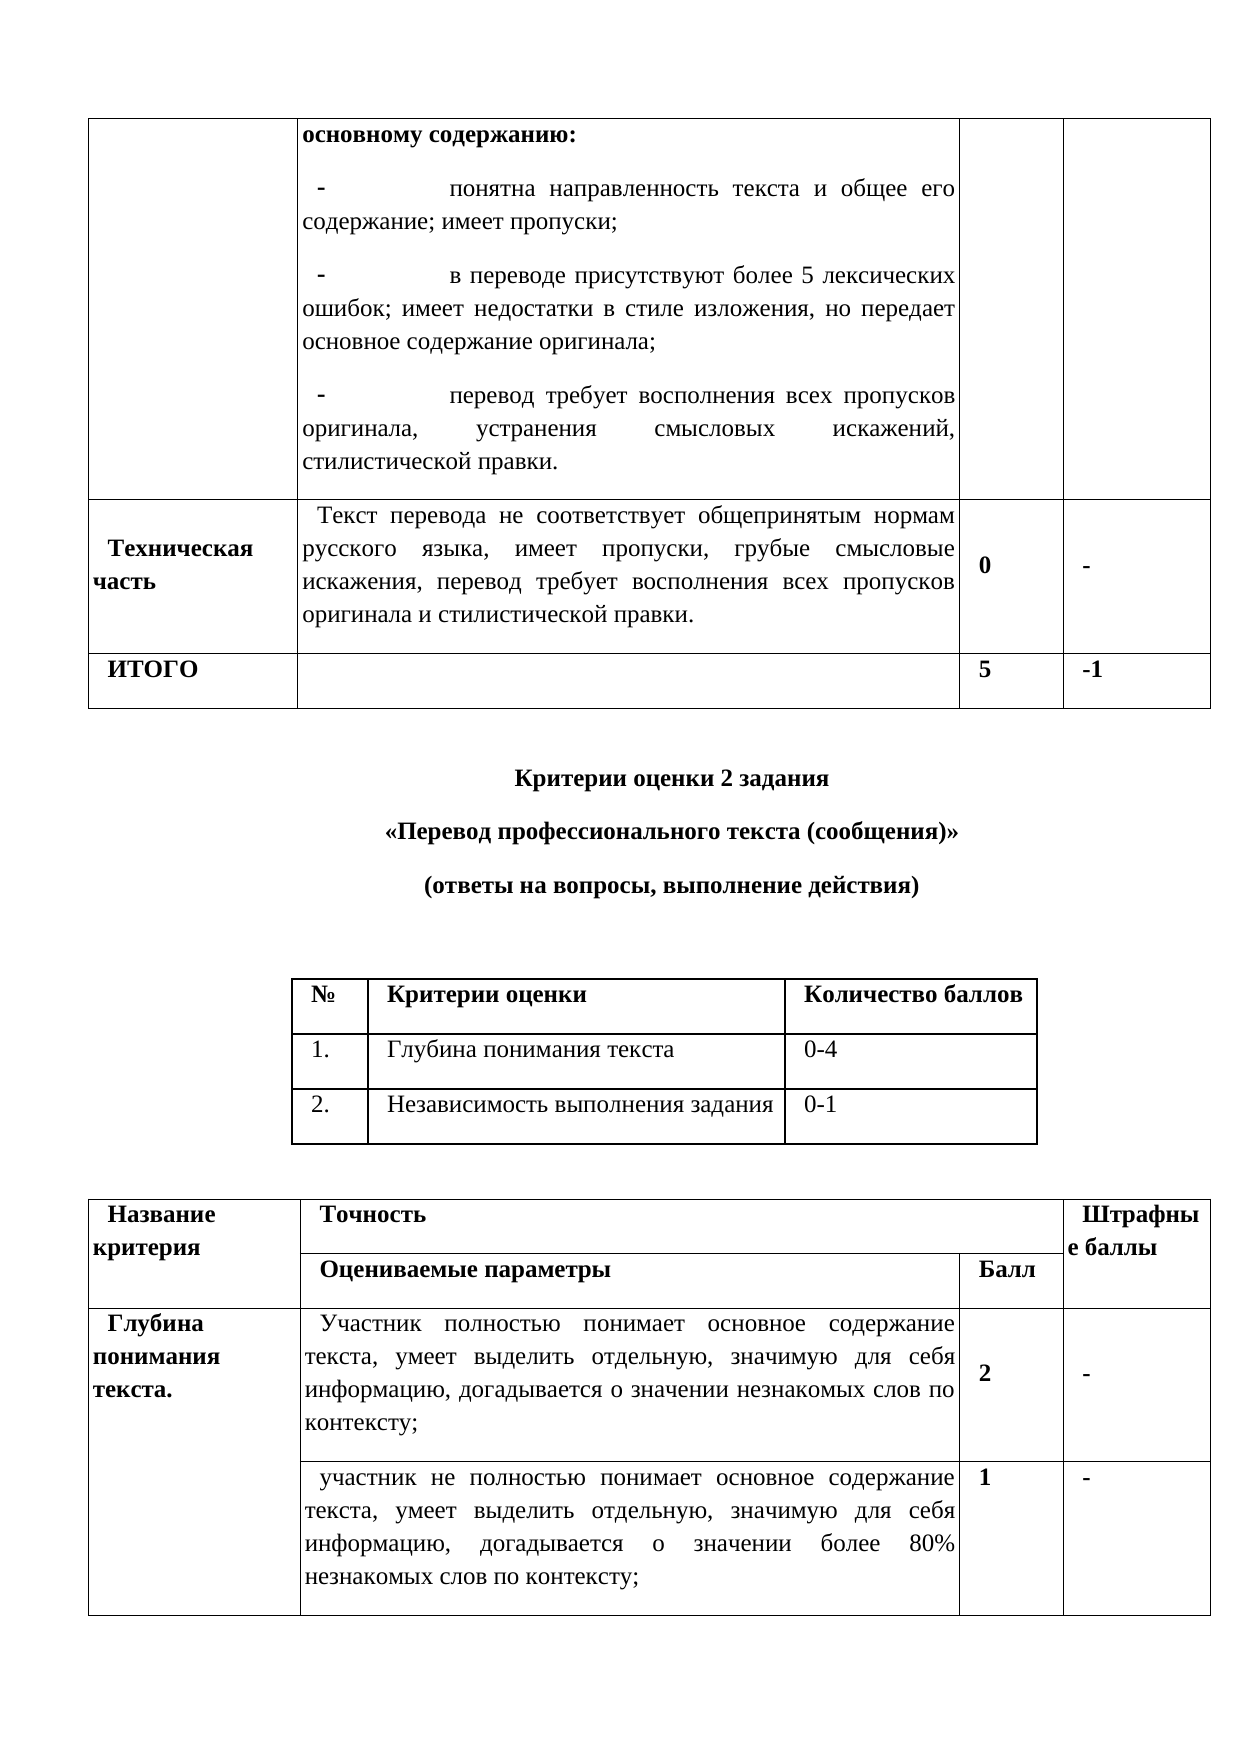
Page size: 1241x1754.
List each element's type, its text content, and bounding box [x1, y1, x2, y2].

table_cell Глубина понимания текста. [89, 1309, 300, 1614]
text «Перевод профессионального текста (сообщения)» [177, 816, 1152, 845]
table_cell 1 [960, 119, 1063, 499]
table_cell Участник полностью понимает основное содержание текста, умеет выделить отдельную, значимую для себя информацию, догадывается о значении незнакомых слов по контексту; [301, 1309, 959, 1461]
table_cell Балл [960, 1254, 1063, 1307]
table_cell Независимость выполнения задания [369, 1090, 784, 1143]
text Критерии оценки 2 задания [177, 763, 1152, 791]
table_cell участник не полностью понимает основное содержание текста, умеет выделить отдельную, значимую для себя информацию, догадывается о значении более 80% незнакомых слов по контексту; [301, 1462, 959, 1614]
table_cell Текст перевода не соответствует общепринятым нормам русского языка, имеет пропуски, грубые смысловые искажения, перевод требует восполнения всех пропусков оригинала и стилистической правки. [298, 500, 959, 653]
table_header № [293, 980, 367, 1033]
table_cell 0-1 [786, 1090, 1036, 1143]
table_cell - [1064, 1309, 1210, 1461]
table_cell Глубина понимания текста [369, 1035, 784, 1088]
table_cell Техническая часть [89, 500, 297, 653]
text (ответы на вопросы, выполнение действия) [177, 870, 1152, 899]
table_cell Оцениваемые параметры [301, 1254, 959, 1307]
table_cell 0-4 [786, 1035, 1036, 1088]
table_cell ИТОГО [89, 654, 297, 708]
table_cell 1 [960, 1462, 1063, 1614]
table_header Критерии оценки [369, 980, 784, 1033]
table_header Штрафные баллы [1064, 1200, 1210, 1307]
table_cell 0 [960, 500, 1063, 653]
table_cell - [1064, 1462, 1210, 1614]
table_header Точность [301, 1200, 1063, 1253]
table_cell - [1064, 119, 1210, 499]
table_cell -1 [1064, 654, 1210, 708]
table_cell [298, 119, 959, 499]
table_cell 2. [293, 1090, 367, 1143]
table_header Количество баллов [786, 980, 1036, 1033]
table_cell [298, 654, 959, 708]
table_cell - [1064, 500, 1210, 653]
table_header Название критерия [89, 1200, 300, 1307]
table_cell 5 [960, 654, 1063, 708]
table_cell 1. [293, 1035, 367, 1088]
table_cell 2 [960, 1309, 1063, 1461]
